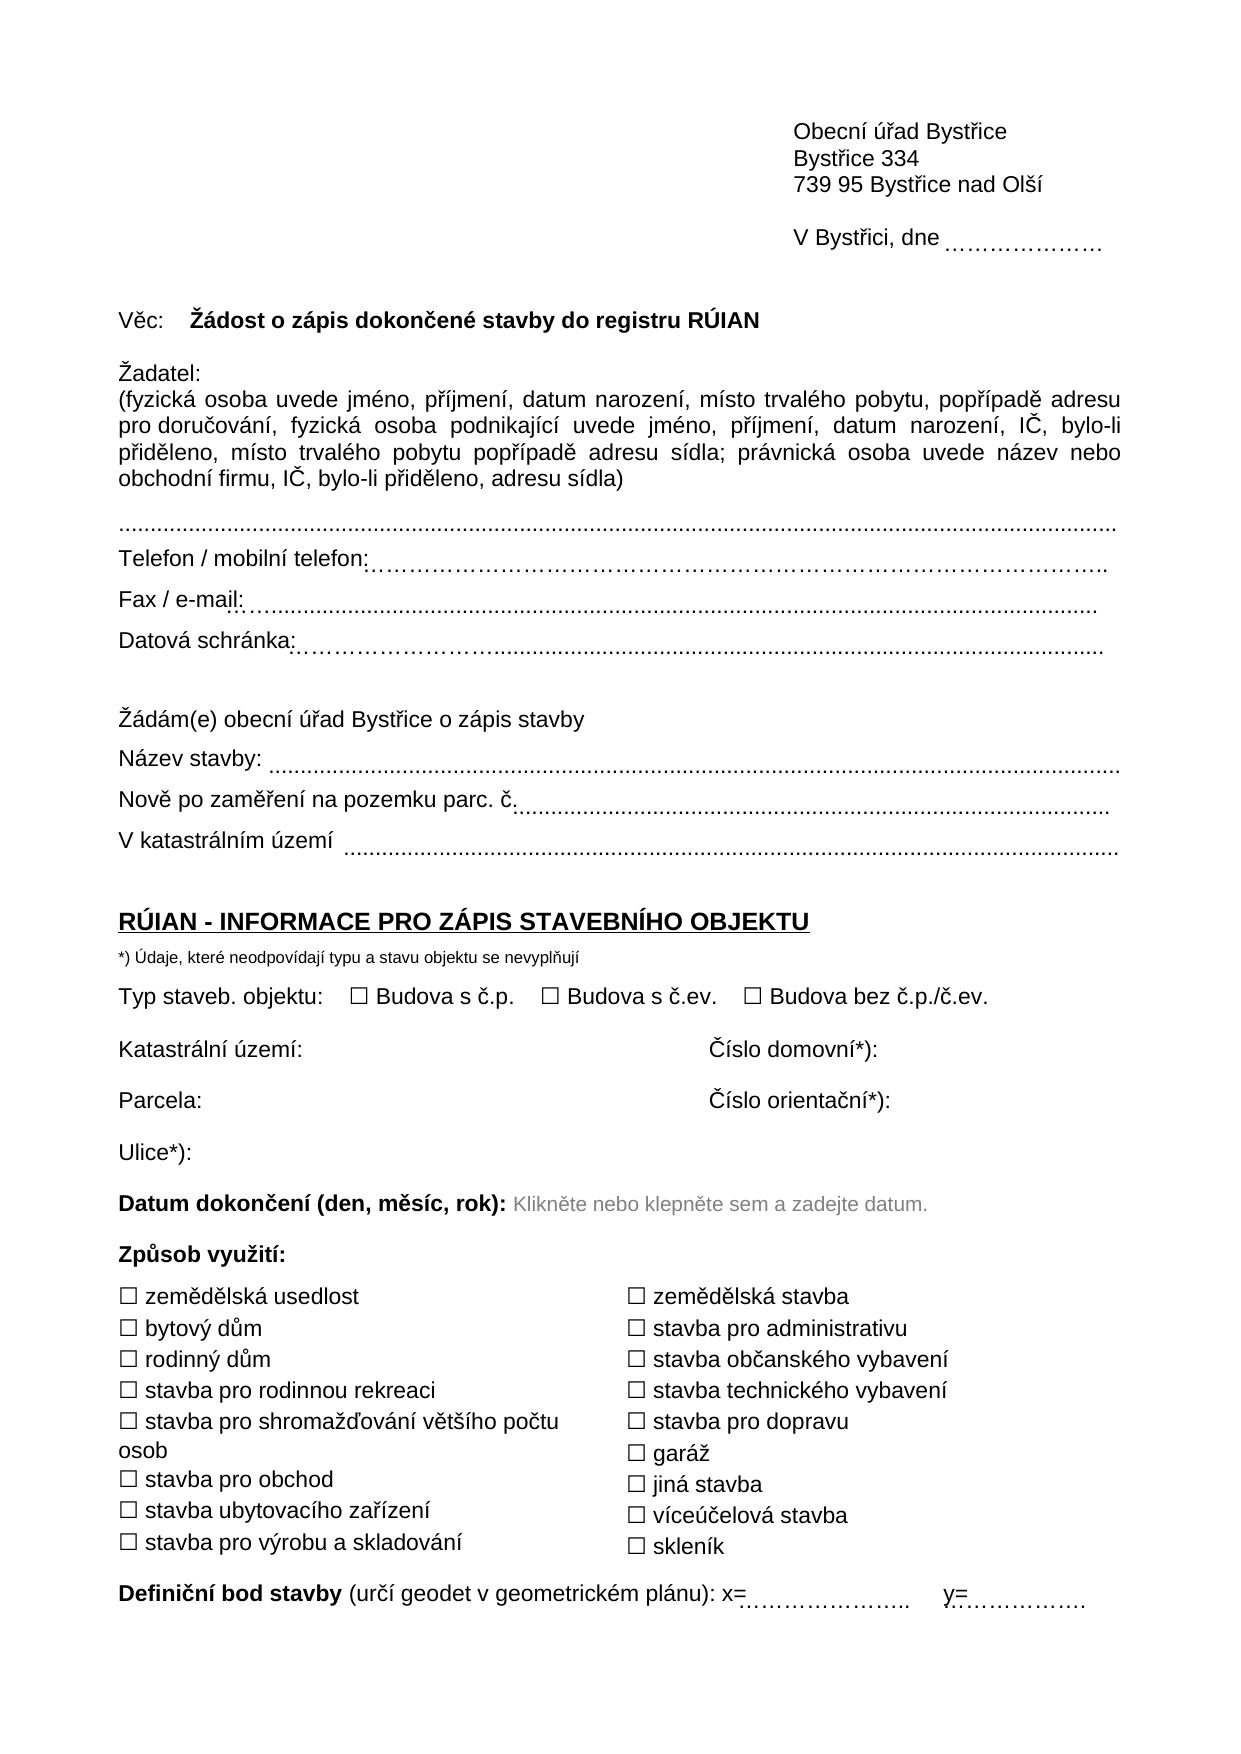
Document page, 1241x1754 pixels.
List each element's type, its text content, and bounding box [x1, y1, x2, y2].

text stavba technického vybavení [626, 1374, 1122, 1405]
text Katastrální území: Číslo domovní*): [118, 1036, 1122, 1062]
text stavba pro administrativu [626, 1312, 1122, 1343]
text stavba pro dopravu [626, 1405, 1122, 1437]
text Nově po zaměření na pozemku parc. č. [118, 786, 1122, 812]
text rodinný dům [118, 1343, 614, 1374]
text Telefon / mobilní telefon: [118, 545, 1122, 571]
text Typ staveb. objektu: Budova s č.p. Budova s č.ev. Budova bez č.p./č.ev. [118, 980, 1122, 1011]
text stavba ubytovacího zařízení [118, 1494, 614, 1525]
text Ulice*): [118, 1139, 1122, 1165]
text Název stavby: [118, 745, 1122, 772]
text Obecní úřad Bystřice [718, 118, 1122, 144]
text stavba pro rodinnou rekreaci [118, 1374, 614, 1405]
text Datová schránka: [118, 627, 1122, 653]
text *) Údaje, které neodpovídají typu a stavu objektu se nevyplňují [118, 948, 1122, 967]
text víceúčelová stavba [626, 1499, 1122, 1530]
text Datum dokončení (den, měsíc, rok): [118, 1190, 1122, 1216]
text stavba pro obchod [118, 1463, 614, 1494]
text bytový dům [118, 1312, 614, 1343]
text 739 95 Bystřice nad Olší [718, 171, 1122, 197]
text V katastrálním území [118, 827, 1122, 853]
text Žádám(e) obecní úřad Bystřice o zápis stavby [118, 706, 1122, 733]
text Parcela: Číslo orientační*): [118, 1087, 1122, 1114]
text (fyzická osoba uvede jméno, příjmení, datum narození, místo trvalého pobytu, popřípadě adresu pro doručování, fyzická osoba podnikající uvede jméno, příjmení, datum narození, IČ, bylo-li přiděleno, místo trvalého pobytu popřípadě adresu sídla; právnická osoba uvede název nebo obchodní firmu, IČ, bylo-li přiděleno, adresu sídla) [118, 386, 1122, 491]
text Bystřice 334 [718, 144, 1122, 171]
text Fax / e-mail: [118, 586, 1122, 612]
text garáž [626, 1437, 1122, 1468]
text V Bystřici, dne [793, 223, 1122, 250]
text Žadatel: [118, 359, 1122, 386]
text jiná stavba [626, 1468, 1122, 1499]
text Věc: Žádost o zápis dokončené stavby do registru RÚIAN [118, 307, 1122, 333]
text zemědělská usedlost [118, 1280, 614, 1312]
text Způsob využití: [118, 1241, 1122, 1268]
text stavba pro výrobu a skladování [118, 1525, 614, 1557]
text stavba občanského vybavení [626, 1343, 1122, 1374]
text stavba pro shromažďování většího počtu osob [118, 1405, 614, 1463]
text zemědělská stavba [626, 1280, 1122, 1312]
text RÚIAN - INFORMACE PRO ZÁPIS STAVEBNÍHO OBJEKTU [118, 907, 1122, 936]
text skleník [626, 1530, 1122, 1562]
text Definiční bod stavby (určí geodet v geometrickém plánu): x= y= [118, 1580, 1122, 1607]
